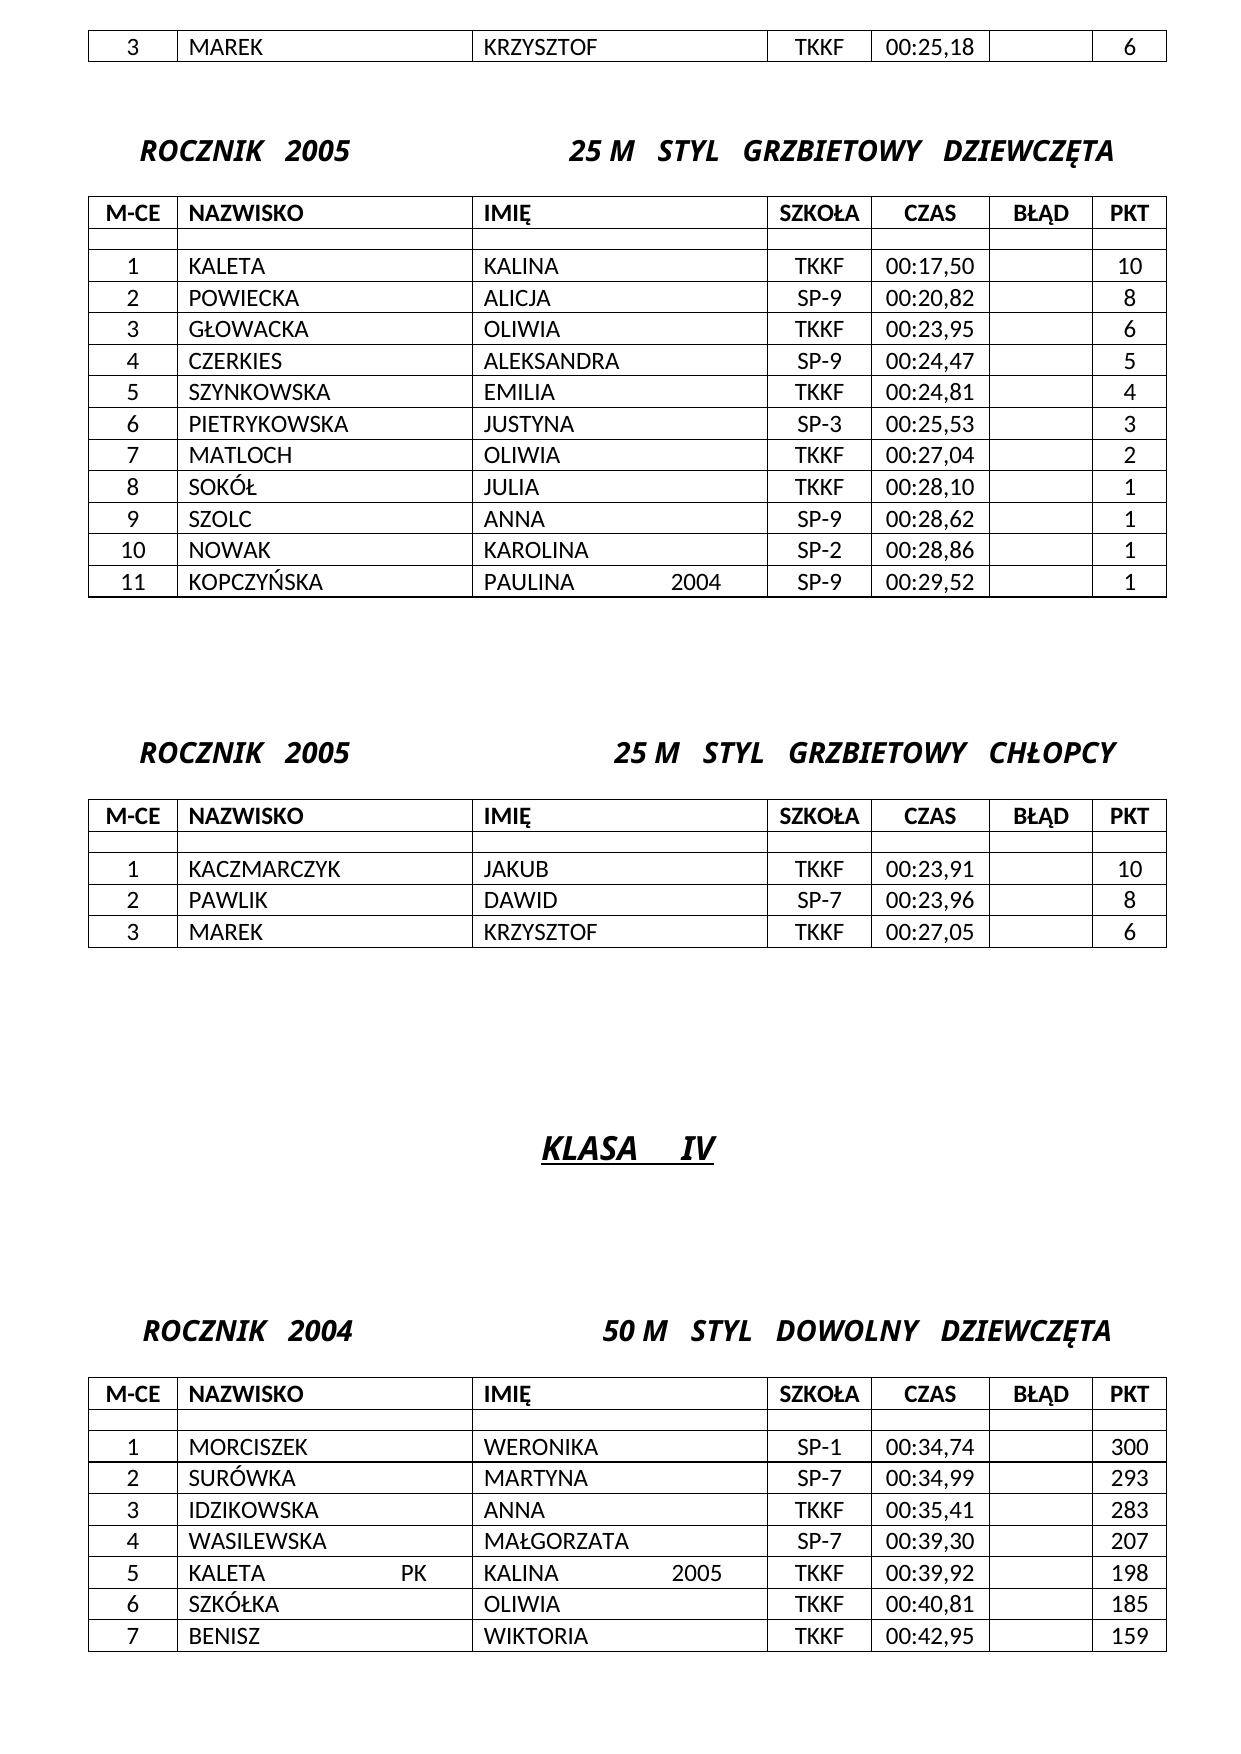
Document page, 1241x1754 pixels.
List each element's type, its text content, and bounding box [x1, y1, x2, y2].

table_cell 00:34,99 [872, 1463, 989, 1493]
table_cell [1093, 1410, 1166, 1430]
table_cell MAREK [178, 916, 472, 947]
table_cell MATLOCH [178, 440, 472, 470]
table_header BŁĄD [990, 800, 1092, 831]
table_cell KAROLINA [473, 534, 767, 565]
table_cell 00:40,81 [872, 1589, 989, 1619]
table_header NAZWISKO [178, 197, 472, 228]
table_cell TKKF [768, 1494, 871, 1524]
table_cell 6 [1093, 916, 1166, 947]
table_cell 5 [1093, 345, 1166, 375]
table_cell KRZYSZTOF [473, 916, 767, 947]
table_cell 00:42,95 [872, 1620, 989, 1651]
table_cell MAREK [178, 31, 472, 61]
table_cell [178, 832, 472, 852]
table_header BŁĄD [990, 1378, 1092, 1408]
table_cell 1 [1093, 566, 1166, 596]
table_cell 00:23,96 [872, 885, 989, 915]
table_cell BENISZ [178, 1620, 472, 1651]
table_cell 1 [89, 853, 177, 883]
table_cell 10 [89, 534, 177, 565]
table_cell SZYNKOWSKA [178, 376, 472, 407]
table_header NAZWISKO [178, 800, 472, 831]
table_cell [990, 885, 1092, 915]
table_cell EMILIA [473, 376, 767, 407]
table_cell KACZMARCZYK [178, 853, 472, 883]
table_cell 1 [1093, 471, 1166, 502]
table_cell [990, 376, 1092, 407]
table_cell PIETRYKOWSKA [178, 408, 472, 438]
table_cell 00:20,82 [872, 282, 989, 312]
table_cell TKKF [768, 376, 871, 407]
table_cell SZOLC [178, 503, 472, 533]
table_cell JULIA [473, 471, 767, 502]
table_cell [990, 471, 1092, 502]
table_cell 2 [89, 885, 177, 915]
table_cell [473, 832, 767, 852]
table_header SZKOŁA [768, 1378, 871, 1408]
table_cell POWIECKA [178, 282, 472, 312]
table_cell MARTYNA [473, 1463, 767, 1493]
table_cell TKKF [768, 853, 871, 883]
table_cell 00:27,04 [872, 440, 989, 470]
table_cell ANNA [473, 1494, 767, 1524]
table_header PKT [1093, 1378, 1166, 1408]
table_cell SURÓWKA [178, 1463, 472, 1493]
table_cell 283 [1093, 1494, 1166, 1524]
table_header CZAS [872, 197, 989, 228]
table_cell SP-9 [768, 345, 871, 375]
table_cell [89, 229, 177, 249]
table_cell 00:39,30 [872, 1526, 989, 1556]
table_cell 00:39,92 [872, 1557, 989, 1588]
table_cell 00:24,81 [872, 376, 989, 407]
table_cell SP-7 [768, 1526, 871, 1556]
table_header BŁĄD [990, 197, 1092, 228]
table_cell 4 [1093, 376, 1166, 407]
table_cell [990, 1557, 1092, 1588]
table_cell MAŁGORZATA [473, 1526, 767, 1556]
table_cell SP-9 [768, 566, 871, 596]
table_header M-CE [89, 1378, 177, 1408]
table_cell [990, 1410, 1092, 1430]
table_cell 7 [89, 1620, 177, 1651]
table_cell 198 [1093, 1557, 1166, 1588]
table_cell WERONIKA [473, 1431, 767, 1461]
table_cell WIKTORIA [473, 1620, 767, 1651]
table_cell 6 [1093, 31, 1166, 61]
table_cell TKKF [768, 471, 871, 502]
table_cell [473, 1410, 767, 1430]
table_cell 3 [1093, 408, 1166, 438]
table_cell 185 [1093, 1589, 1166, 1619]
table_cell 00:23,91 [872, 853, 989, 883]
table_cell [990, 832, 1092, 852]
table_cell 11 [89, 566, 177, 596]
table_cell [990, 1494, 1092, 1524]
table_cell SP-7 [768, 1463, 871, 1493]
text ROCZNIK 2005 25 M STYL GRZBIETOWY CHŁOPCY [88, 733, 1166, 772]
table_cell [990, 503, 1092, 533]
table_cell 3 [89, 313, 177, 344]
table_cell 00:24,47 [872, 345, 989, 375]
table_cell GŁOWACKA [178, 313, 472, 344]
table_cell [990, 1463, 1092, 1493]
table_header PKT [1093, 197, 1166, 228]
table_cell [768, 1410, 871, 1430]
table_cell [178, 1410, 472, 1430]
table_cell WASILEWSKA [178, 1526, 472, 1556]
table_cell TKKF [768, 31, 871, 61]
table_cell OLIWIA [473, 440, 767, 470]
table_header CZAS [872, 1378, 989, 1408]
table_cell 207 [1093, 1526, 1166, 1556]
text ROCZNIK 2005 25 M STYL GRZBIETOWY DZIEWCZĘTA [88, 130, 1166, 169]
table_cell 10 [1093, 250, 1166, 281]
table_cell 8 [89, 471, 177, 502]
table_cell [990, 566, 1092, 596]
table_cell KALETA PK [178, 1557, 472, 1588]
table_cell [872, 1410, 989, 1430]
table_cell 3 [89, 916, 177, 947]
table_cell 5 [89, 376, 177, 407]
table_cell [990, 853, 1092, 883]
table_cell SOKÓŁ [178, 471, 472, 502]
table_header M-CE [89, 800, 177, 831]
table_header IMIĘ [473, 1378, 767, 1408]
table_cell 00:23,95 [872, 313, 989, 344]
table_cell 1 [89, 250, 177, 281]
table_cell [1093, 229, 1166, 249]
table_cell 00:29,52 [872, 566, 989, 596]
table_cell TKKF [768, 1557, 871, 1588]
table_cell 00:25,53 [872, 408, 989, 438]
table_cell ALICJA [473, 282, 767, 312]
table_cell 00:27,05 [872, 916, 989, 947]
table_cell [990, 345, 1092, 375]
table_cell SP-7 [768, 885, 871, 915]
table_cell [990, 229, 1092, 249]
table_cell 6 [1093, 313, 1166, 344]
table_cell SP-1 [768, 1431, 871, 1461]
table_cell TKKF [768, 1620, 871, 1651]
table_cell KALINA 2005 [473, 1557, 767, 1588]
table_cell KRZYSZTOF [473, 31, 767, 61]
table_cell TKKF [768, 1589, 871, 1619]
table_cell [872, 832, 989, 852]
table_cell 6 [89, 408, 177, 438]
table_header IMIĘ [473, 197, 767, 228]
table_cell ANNA [473, 503, 767, 533]
table_cell 8 [1093, 885, 1166, 915]
table_cell 1 [89, 1431, 177, 1461]
table_cell KALINA [473, 250, 767, 281]
table_header CZAS [872, 800, 989, 831]
table_cell [990, 408, 1092, 438]
table_cell 00:28,86 [872, 534, 989, 565]
table_cell [990, 313, 1092, 344]
table_cell 00:34,74 [872, 1431, 989, 1461]
table_cell NOWAK [178, 534, 472, 565]
table_cell [768, 229, 871, 249]
table_header SZKOŁA [768, 197, 871, 228]
table_cell 10 [1093, 853, 1166, 883]
table_header SZKOŁA [768, 800, 871, 831]
table_cell 2 [89, 1463, 177, 1493]
text ROCZNIK 2004 50 M STYL DOWOLNY DZIEWCZĘTA [88, 1310, 1166, 1350]
table_header IMIĘ [473, 800, 767, 831]
table_cell 00:25,18 [872, 31, 989, 61]
table_cell [178, 229, 472, 249]
table_header M-CE [89, 197, 177, 228]
table_cell [990, 250, 1092, 281]
table_cell [990, 282, 1092, 312]
table_cell [768, 832, 871, 852]
table_cell [990, 1620, 1092, 1651]
table_cell [990, 1526, 1092, 1556]
table_cell 293 [1093, 1463, 1166, 1493]
table_cell [990, 916, 1092, 947]
table_cell [89, 832, 177, 852]
table_cell 8 [1093, 282, 1166, 312]
table_cell MORCISZEK [178, 1431, 472, 1461]
table_cell 4 [89, 345, 177, 375]
table_cell 00:35,41 [872, 1494, 989, 1524]
table_cell PAULINA 2004 [473, 566, 767, 596]
table_cell SP-2 [768, 534, 871, 565]
table_cell [1093, 832, 1166, 852]
table_cell OLIWIA [473, 313, 767, 344]
table_cell [990, 440, 1092, 470]
table_cell JUSTYNA [473, 408, 767, 438]
table_cell SP-9 [768, 503, 871, 533]
table_cell 00:17,50 [872, 250, 989, 281]
table_cell JAKUB [473, 853, 767, 883]
table_cell KALETA [178, 250, 472, 281]
table_cell IDZIKOWSKA [178, 1494, 472, 1524]
table_cell 00:28,62 [872, 503, 989, 533]
table_cell 159 [1093, 1620, 1166, 1651]
table_cell [473, 229, 767, 249]
table_cell 2 [89, 282, 177, 312]
table_cell OLIWIA [473, 1589, 767, 1619]
table_cell 300 [1093, 1431, 1166, 1461]
table_cell [990, 1589, 1092, 1619]
table_cell TKKF [768, 916, 871, 947]
table_cell TKKF [768, 250, 871, 281]
table_cell 4 [89, 1526, 177, 1556]
table_cell 3 [89, 31, 177, 61]
table_cell 00:28,10 [872, 471, 989, 502]
table_header PKT [1093, 800, 1166, 831]
table_header NAZWISKO [178, 1378, 472, 1408]
table_cell 5 [89, 1557, 177, 1588]
table_cell SP-3 [768, 408, 871, 438]
table_cell ALEKSANDRA [473, 345, 767, 375]
table_cell 7 [89, 440, 177, 470]
table_cell [990, 1431, 1092, 1461]
table_cell 1 [1093, 534, 1166, 565]
table_cell 2 [1093, 440, 1166, 470]
table_cell 6 [89, 1589, 177, 1619]
table_cell [990, 534, 1092, 565]
title KLASA IV [29, 1124, 1226, 1170]
table_cell [89, 1410, 177, 1430]
table_cell DAWID [473, 885, 767, 915]
table_cell [990, 31, 1092, 61]
table_cell KOPCZYŃSKA [178, 566, 472, 596]
table_cell [872, 229, 989, 249]
table_cell SP-9 [768, 282, 871, 312]
table_cell 3 [89, 1494, 177, 1524]
table_cell TKKF [768, 440, 871, 470]
table_cell PAWLIK [178, 885, 472, 915]
table_cell 9 [89, 503, 177, 533]
table_cell TKKF [768, 313, 871, 344]
table_cell 1 [1093, 503, 1166, 533]
table_cell SZKÓŁKA [178, 1589, 472, 1619]
table_cell CZERKIES [178, 345, 472, 375]
